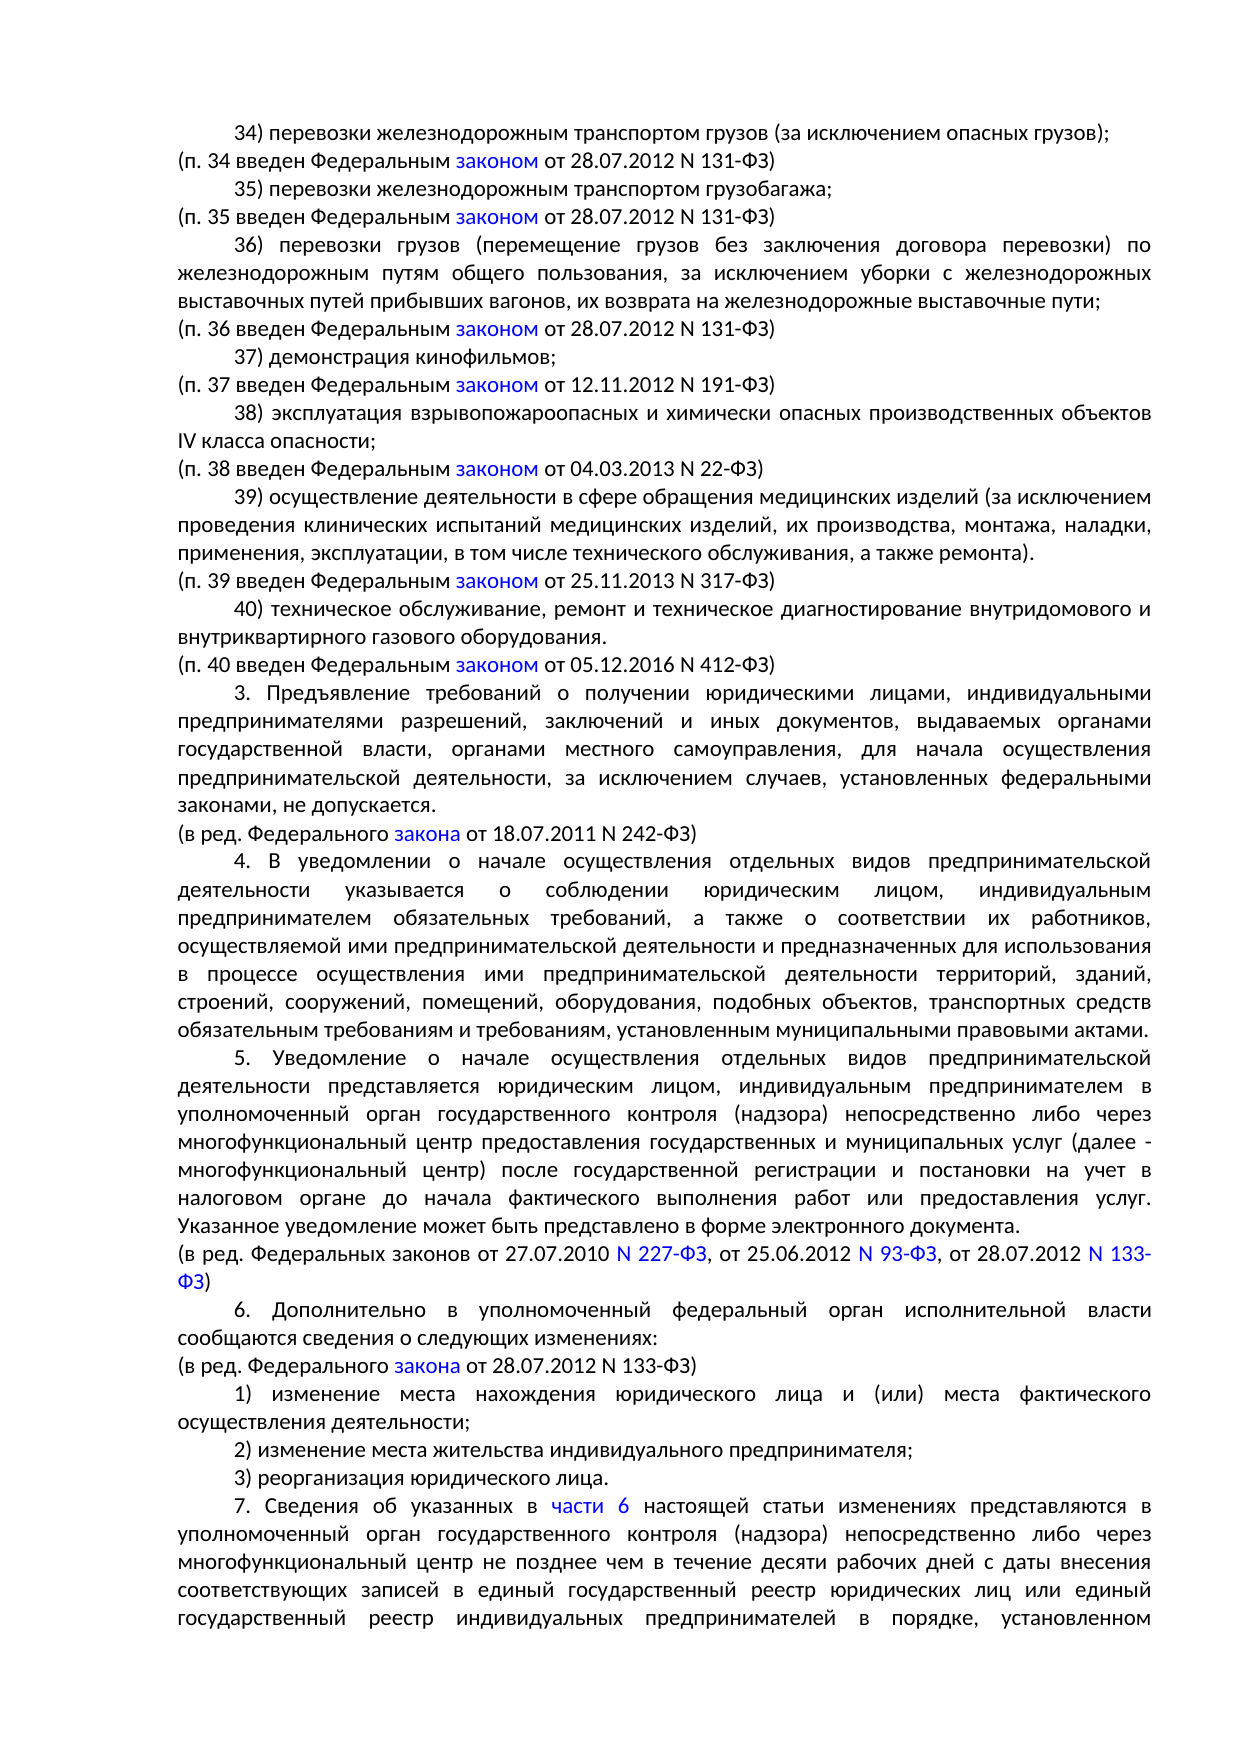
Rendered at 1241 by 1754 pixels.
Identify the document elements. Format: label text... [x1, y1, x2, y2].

text 40) техническое обслуживание, ремонт и техническое диагностирование внутридомового и внутриквартирного газового оборудования. [177, 594, 1152, 651]
text (п. 35 введен Федеральным законом от 28.07.2012 N 131-ФЗ) [177, 202, 1152, 230]
text 39) осуществление деятельности в сфере обращения медицинских изделий (за исключением проведения клинических испытаний медицинских изделий, их производства, монтажа, наладки, применения, эксплуатации, в том числе технического обслуживания, а также ремонта). [177, 482, 1152, 566]
text 5. Уведомление о начале осуществления отдельных видов предпринимательской деятельности представляется юридическим лицом, индивидуальным предпринимателем в уполномоченный орган государственного контроля (надзора) непосредственно либо через многофункциональный центр предоставления государственных и муниципальных услуг (далее - многофункциональный центр) после государственной регистрации и постановки на учет в налоговом органе до начала фактического выполнения работ или предоставления услуг. Указанное уведомление может быть представлено в форме электронного документа. [177, 1043, 1152, 1239]
text 3) реорганизация юридического лица. [177, 1463, 1152, 1491]
text 34) перевозки железнодорожным транспортом грузов (за исключением опасных грузов); [177, 118, 1152, 146]
text (п. 37 введен Федеральным законом от 12.11.2012 N 191-ФЗ) [177, 370, 1152, 398]
text 2) изменение места жительства индивидуального предпринимателя; [177, 1435, 1152, 1463]
text (п. 40 введен Федеральным законом от 05.12.2016 N 412-ФЗ) [177, 651, 1152, 678]
text 1) изменение места нахождения юридического лица и (или) места фактического осуществления деятельности; [177, 1379, 1152, 1435]
text (п. 38 введен Федеральным законом от 04.03.2013 N 22-ФЗ) [177, 454, 1152, 482]
text 4. В уведомлении о начале осуществления отдельных видов предпринимательской деятельности указывается о соблюдении юридическим лицом, индивидуальным предпринимателем обязательных требований, а также о соответствии их работников, осуществляемой ими предпринимательской деятельности и предназначенных для использования в процессе осуществления ими предпринимательской деятельности территорий, зданий, строений, сооружений, помещений, оборудования, подобных объектов, транспортных средств обязательным требованиям и требованиям, установленным муниципальными правовыми актами. [177, 847, 1152, 1043]
text (в ред. Федерального закона от 18.07.2011 N 242-ФЗ) [177, 819, 1152, 847]
text 6. Дополнительно в уполномоченный федеральный орган исполнительной власти сообщаются сведения о следующих изменениях: [177, 1295, 1152, 1351]
text 36) перевозки грузов (перемещение грузов без заключения договора перевозки) по железнодорожным путям общего пользования, за исключением уборки с железнодорожных выставочных путей прибывших вагонов, их возврата на железнодорожные выставочные пути; [177, 230, 1152, 314]
text 37) демонстрация кинофильмов; [177, 342, 1152, 370]
text 38) эксплуатация взрывопожароопасных и химически опасных производственных объектов IV класса опасности; [177, 398, 1152, 454]
text 35) перевозки железнодорожным транспортом грузобагажа; [177, 174, 1152, 202]
text (п. 34 введен Федеральным законом от 28.07.2012 N 131-ФЗ) [177, 146, 1152, 174]
text (п. 39 введен Федеральным законом от 25.11.2013 N 317-ФЗ) [177, 566, 1152, 594]
text (в ред. Федерального закона от 28.07.2012 N 133-ФЗ) [177, 1351, 1152, 1379]
text (в ред. Федеральных законов от 27.07.2010 N 227-ФЗ, от 25.06.2012 N 93-ФЗ, от 28.07.2012 N 133-ФЗ) [177, 1239, 1152, 1295]
text (п. 36 введен Федеральным законом от 28.07.2012 N 131-ФЗ) [177, 314, 1152, 342]
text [177, 1491, 1152, 1631]
text 3. Предъявление требований о получении юридическими лицами, индивидуальными предпринимателями разрешений, заключений и иных документов, выдаваемых органами государственной власти, органами местного самоуправления, для начала осуществления предпринимательской деятельности, за исключением случаев, установленных федеральными законами, не допускается. [177, 678, 1152, 819]
